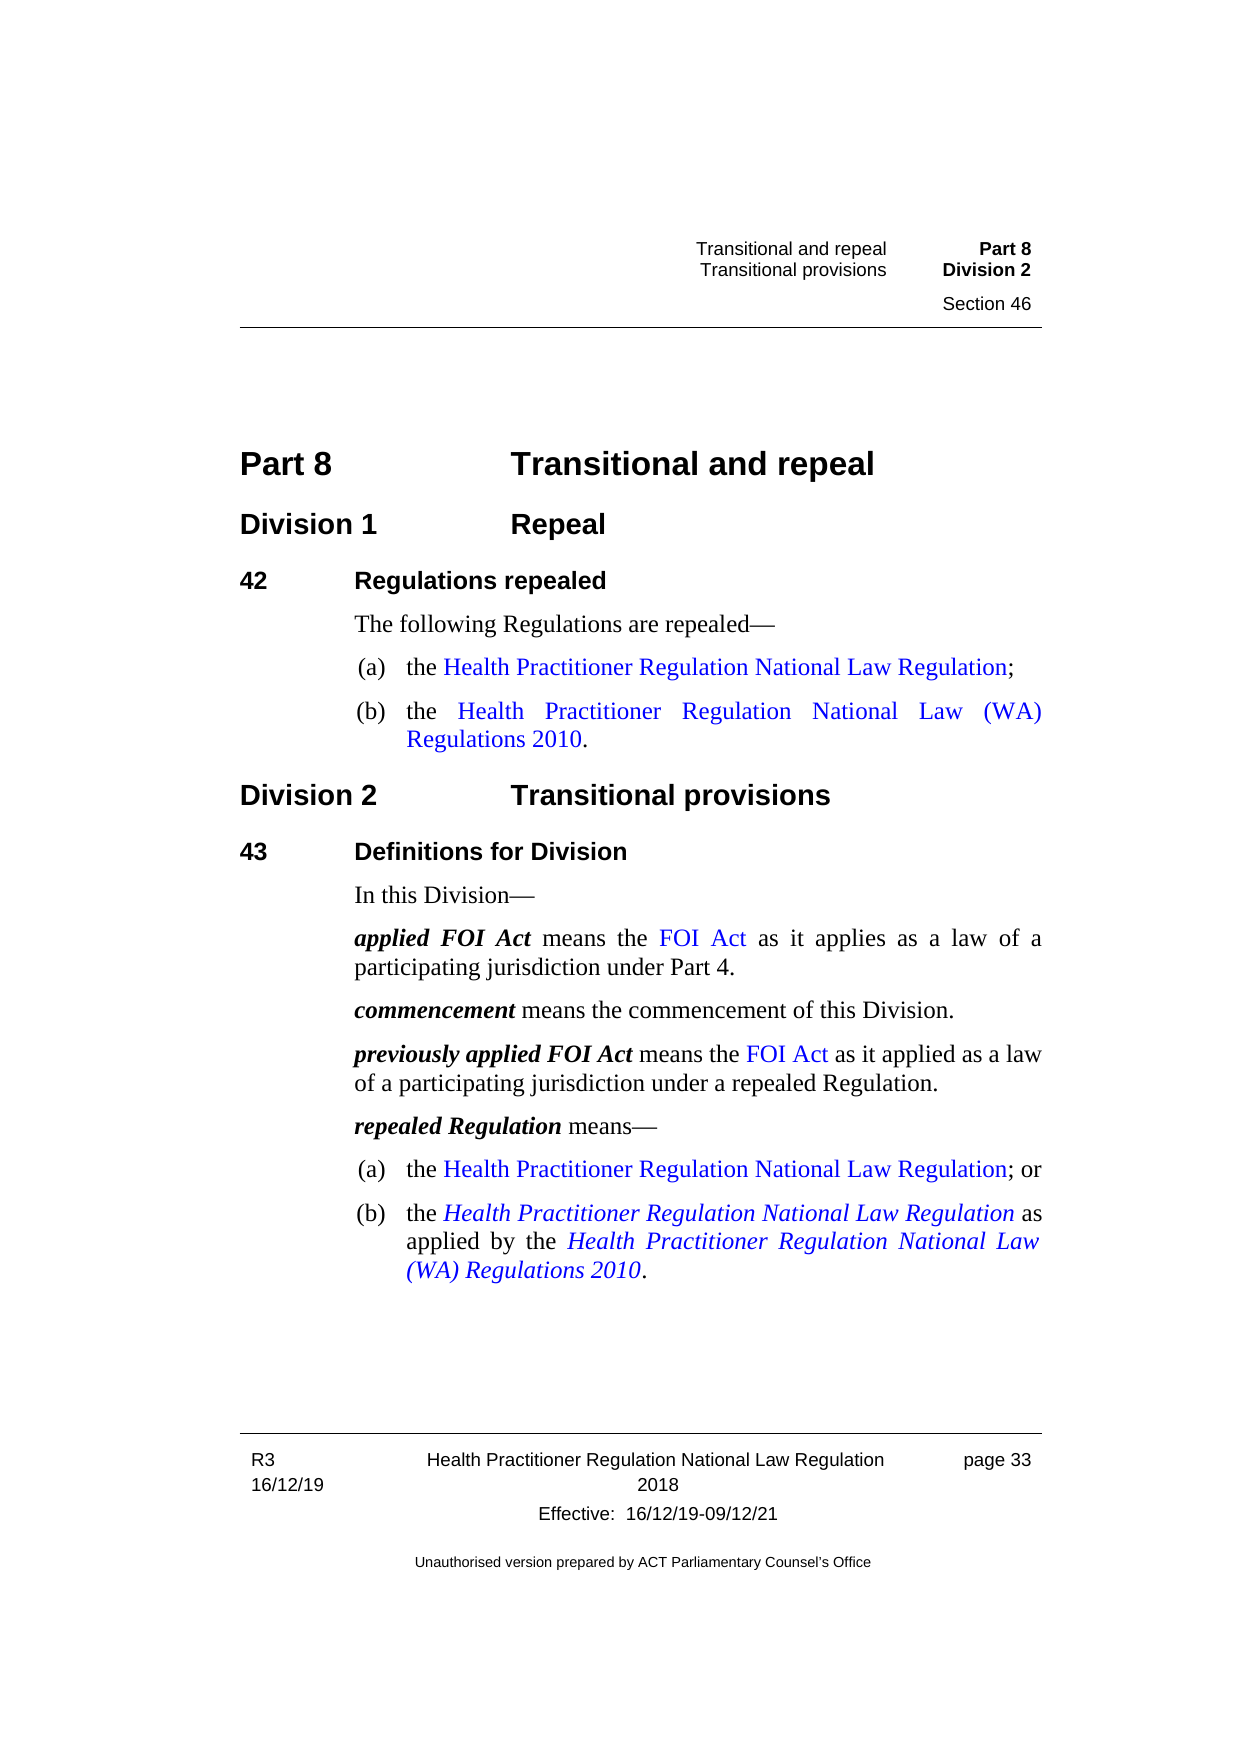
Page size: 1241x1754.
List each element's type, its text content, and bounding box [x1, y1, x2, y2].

text In this Division— [354, 880, 1042, 909]
text 42 Regulations repealed [239, 566, 1042, 594]
text 43 Definitions for Division [239, 837, 1042, 866]
text Part 8 Transitional and repeal [239, 444, 1042, 482]
text (a) the Health Practitioner Regulation National Law Regulation; [239, 652, 1042, 681]
text previously applied FOI Act means the FOI Act as it applied as a law of a participating jurisdiction under a repealed Regulation. [354, 1039, 1042, 1096]
text commencement means the commencement of this Division. [354, 996, 1042, 1024]
text (a) the Health Practitioner Regulation National Law Regulation; or [239, 1154, 1042, 1183]
text (b) the Health Practitioner Regulation National Law (WA) Regulations 2010. [239, 696, 1042, 753]
text The following Regulations are repealed— [354, 609, 1042, 638]
text repealed Regulation means— [354, 1111, 1042, 1140]
text applied FOI Act means the FOI Act as it applies as a law of a participating jurisdiction under Part 4. [354, 923, 1042, 981]
text Division 2 Transitional provisions [239, 778, 1042, 812]
text (b) the Health Practitioner Regulation National Law Regulation as applied by the Health Practitioner Regulation National Law (WA) Regulations 2010. [239, 1198, 1042, 1284]
text Division 1 Repeal [239, 507, 1042, 541]
